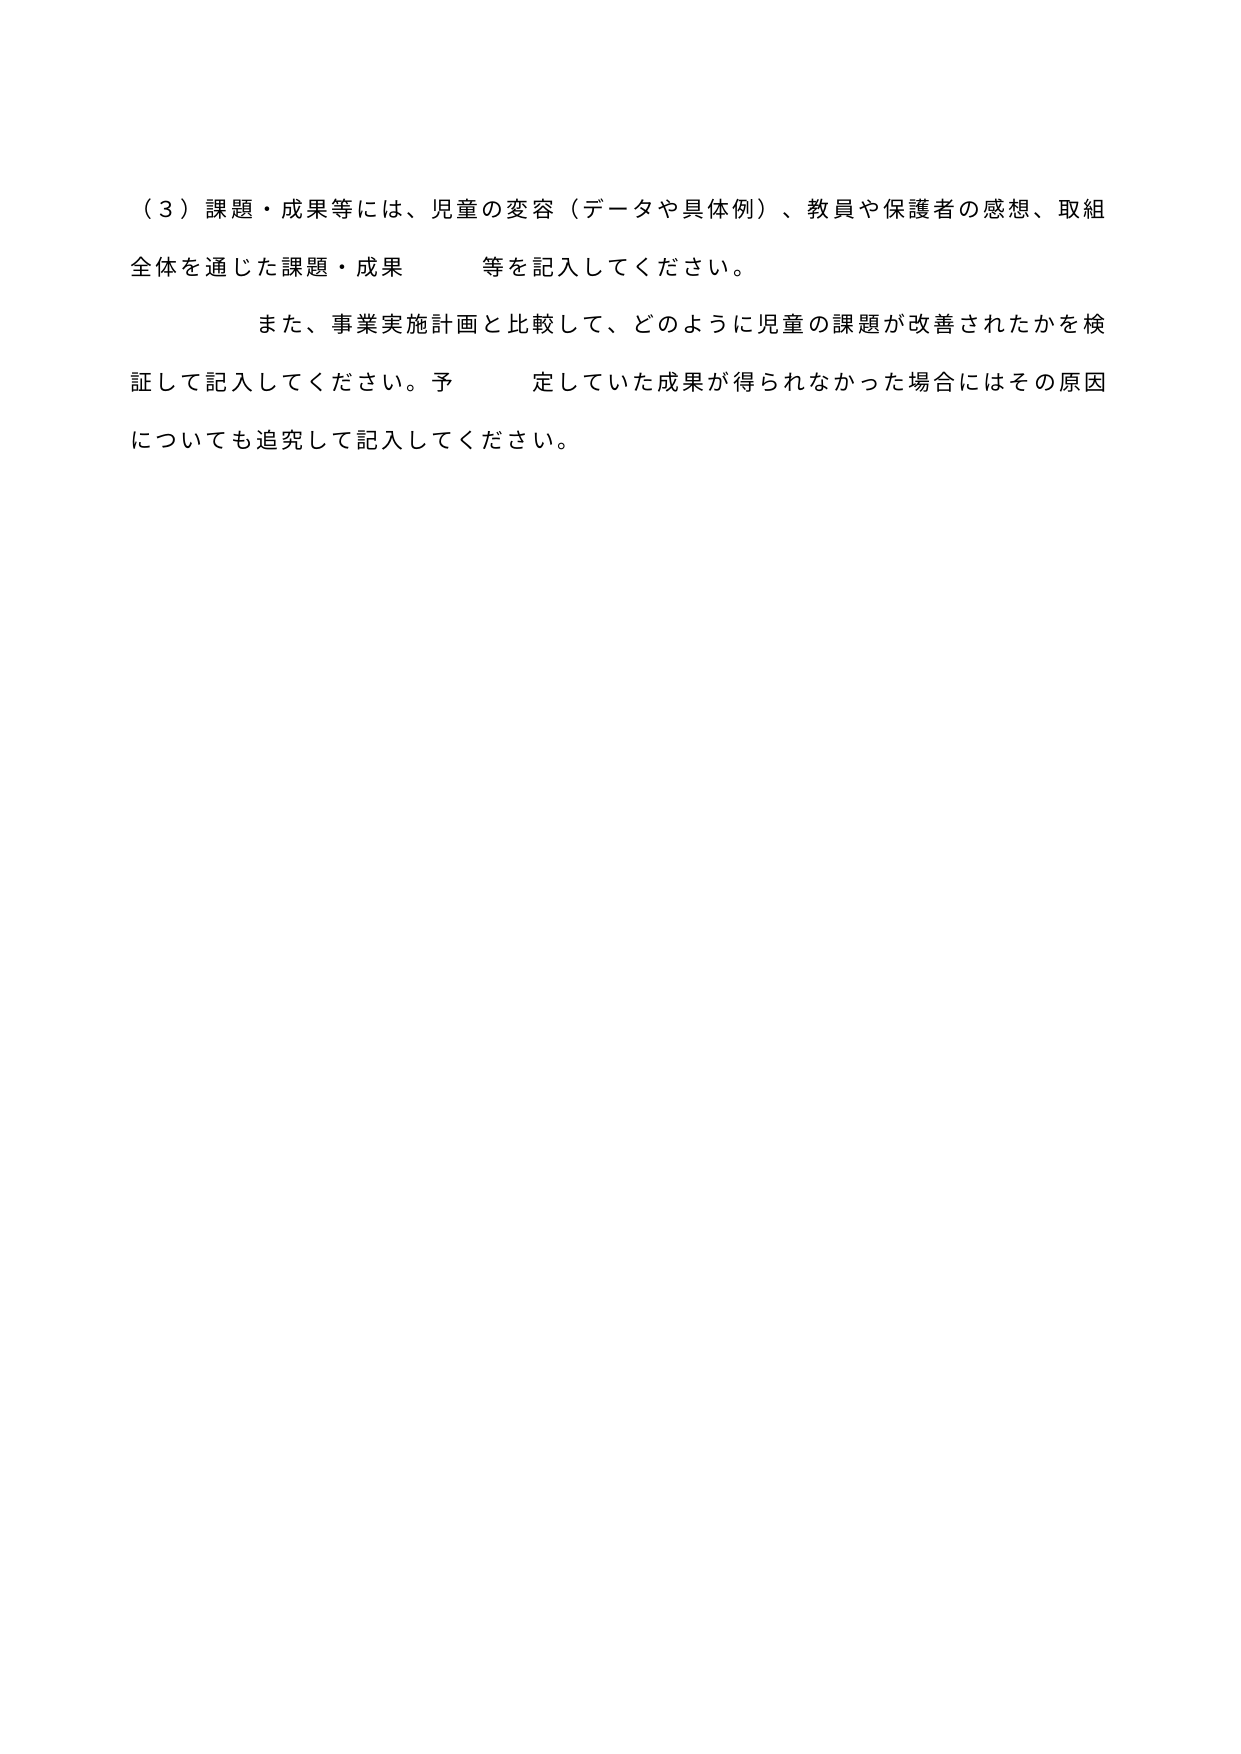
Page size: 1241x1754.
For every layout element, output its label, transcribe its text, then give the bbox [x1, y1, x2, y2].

text （３）課題・成果等には、児童の変容（データや具体例）、教員や保護者の感想、取組全体を通じた課題・成果 等を記入してください。 [131, 179, 1109, 294]
text また、事業実施計画と比較して、どのように児童の課題が改善されたかを検証して記入してください。予 定していた成果が得られなかった場合にはその原因についても追究して記入してください。 [131, 294, 1109, 467]
